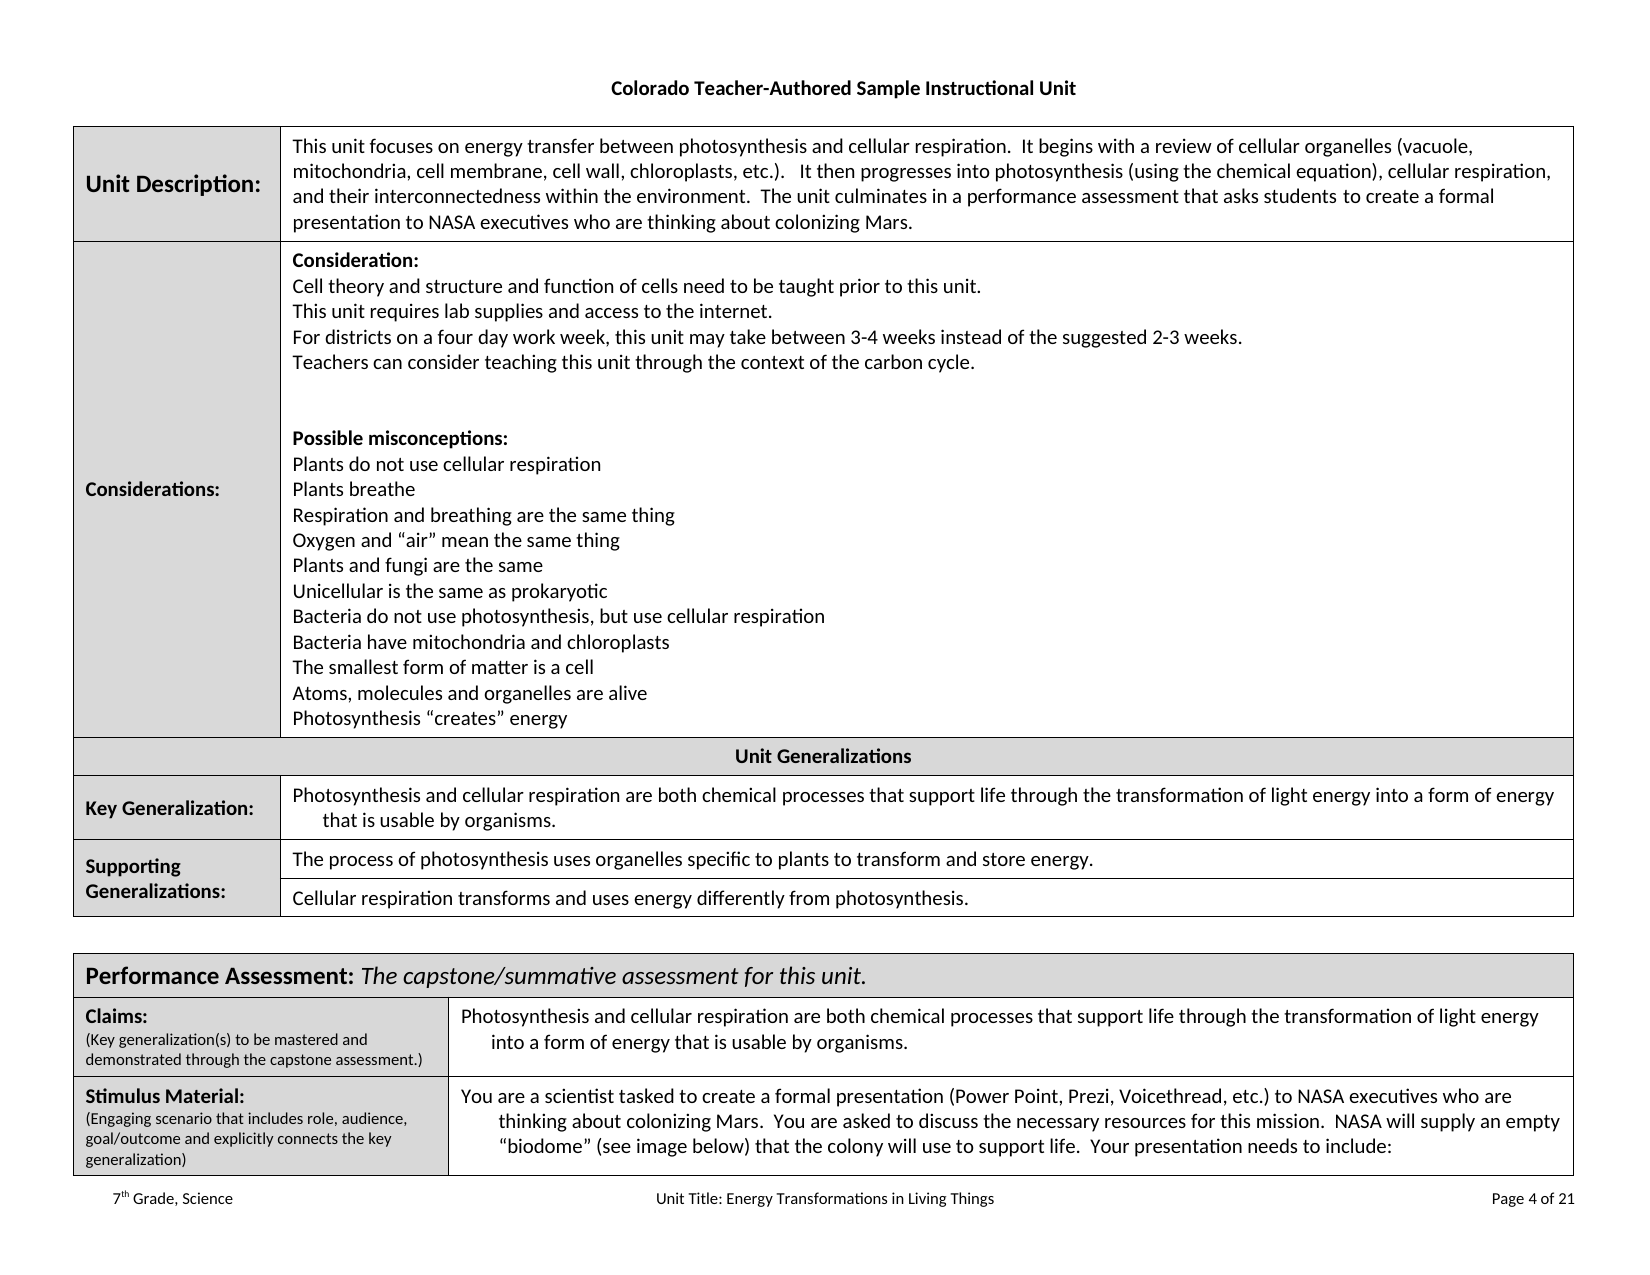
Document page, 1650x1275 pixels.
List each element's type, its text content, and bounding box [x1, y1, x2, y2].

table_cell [449, 1077, 1573, 1175]
table_cell Supporting Generalizations: [74, 840, 280, 916]
table_cell Claims: (Key generalization(s) to be mastered and demonstrated through the capstone assessment.) [74, 998, 448, 1076]
table_header This unit focuses on energy transfer between photosynthesis and cellular respiration. It begins with a review of cellular organelles (vacuole, mitochondria, cell membrane, cell wall, chloroplasts, etc.). It then progresses into photosynthesis (using the chemical equation), cellular respiration, and their interconnectedness within the environment. The unit culminates in a performance assessment that asks students to create a formal presentation to NASA executives who are thinking about colonizing Mars. [281, 127, 1573, 241]
table_cell Considerations: [74, 242, 280, 737]
table_cell Cellular respiration transforms and uses energy differently from photosynthesis. [281, 879, 1573, 916]
table_cell Key Generalization: [74, 776, 280, 839]
table_cell Consideration: Cell theory and structure and function of cells need to be taught prior to this unit. This unit requires lab supplies and access to the internet. For districts on a four day work week, this unit may take between 3-4 weeks instead of the suggested 2-3 weeks. Teachers can consider teaching this unit through the context of the carbon cycle. Possible misconceptions: Plants do not use cellular respiration Plants breathe Respiration and breathing are the same thing Oxygen and “air” mean the same thing Plants and fungi are the same Unicellular is the same as prokaryotic Bacteria do not use photosynthesis, but use cellular respiration Bacteria have mitochondria and chloroplasts The smallest form of matter is a cell Atoms, molecules and organelles are alive Photosynthesis “creates” energy [281, 242, 1573, 737]
table_cell Unit Generalizations [74, 738, 1573, 775]
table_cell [74, 1077, 448, 1175]
table_cell Photosynthesis and cellular respiration are both chemical processes that support life through the transformation of light energy into a form of energy that is usable by organisms. [281, 776, 1573, 839]
table_header Performance Assessment: The capstone/summative assessment for this unit. [74, 954, 1573, 997]
table_header Unit Description: [74, 127, 280, 241]
table_cell Photosynthesis and cellular respiration are both chemical processes that support life through the transformation of light energy into a form of energy that is usable by organisms. [449, 998, 1573, 1076]
table_cell The process of photosynthesis uses organelles specific to plants to transform and store energy. [281, 840, 1573, 878]
